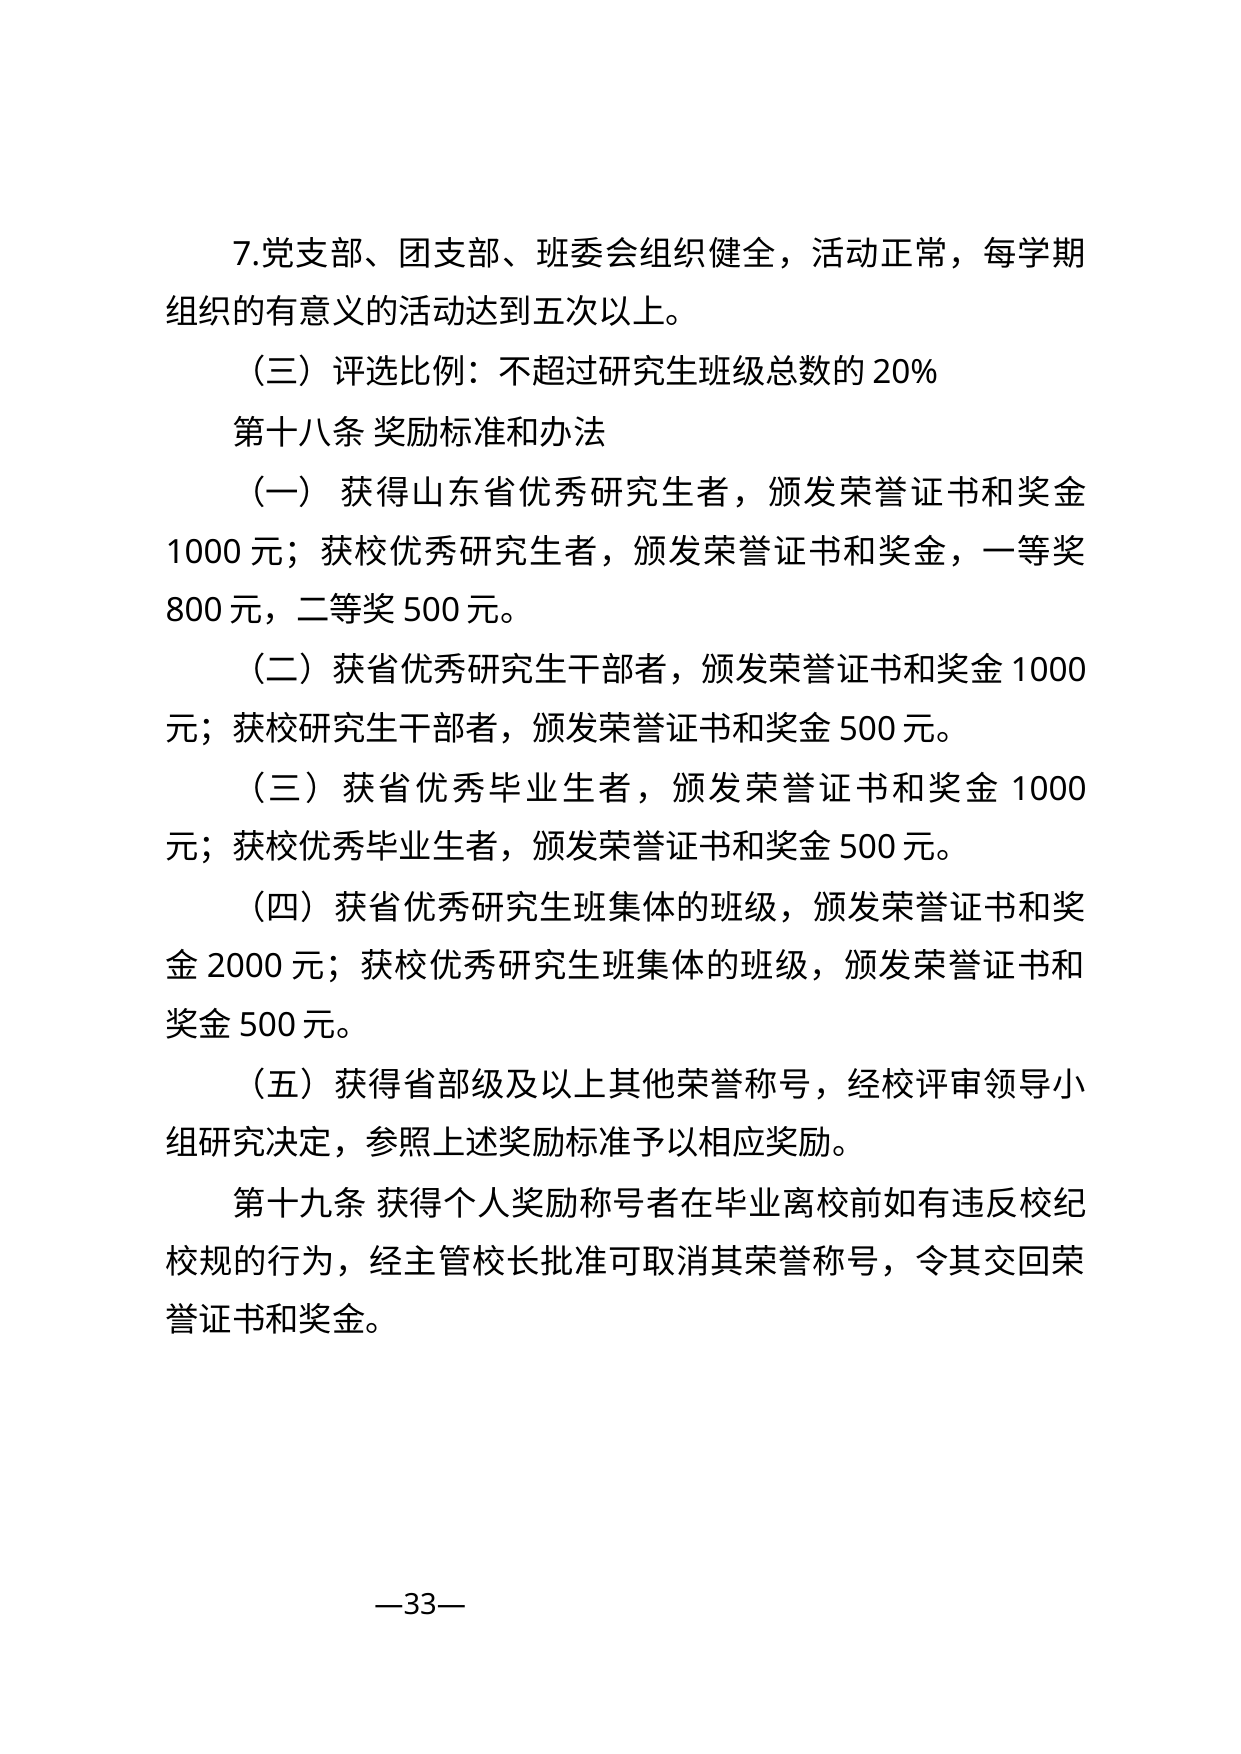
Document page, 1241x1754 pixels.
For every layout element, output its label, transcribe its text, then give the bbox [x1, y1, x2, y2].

text （二）获省优秀研究生干部者，颁发荣誉证书和奖金1000元；获校研究生干部者，颁发荣誉证书和奖金500元。 [157, 635, 1095, 754]
text （三）获省优秀毕业生者，颁发荣誉证书和奖金1000元；获校优秀毕业生者，颁发荣誉证书和奖金500元。 [157, 754, 1095, 873]
list 获得山东省优秀研究生者，颁发荣誉证书和奖金1000元；获校优秀研究生者，颁发荣誉证书和奖金，一等奖800元，二等奖500元。 [157, 458, 1095, 635]
text 第十九条 获得个人奖励称号者在毕业离校前如有违反校纪校规的行为，经主管校长批准可取消其荣誉称号，令其交回荣誉证书和奖金。 [157, 1168, 1095, 1346]
text 第十八条 奖励标准和办法 [157, 398, 1095, 458]
text 7.党支部、团支部、班委会组织健全，活动正常，每学期组织的有意义的活动达到五次以上。 [157, 218, 1095, 337]
text （四）获省优秀研究生班集体的班级，颁发荣誉证书和奖金2000元；获校优秀研究生班集体的班级，颁发荣誉证书和奖金500元。 [157, 873, 1095, 1050]
text （三）评选比例：不超过研究生班级总数的20% [157, 337, 1095, 398]
text （五）获得省部级及以上其他荣誉称号，经校评审领导小组研究决定，参照上述奖励标准予以相应奖励。 [157, 1050, 1095, 1168]
